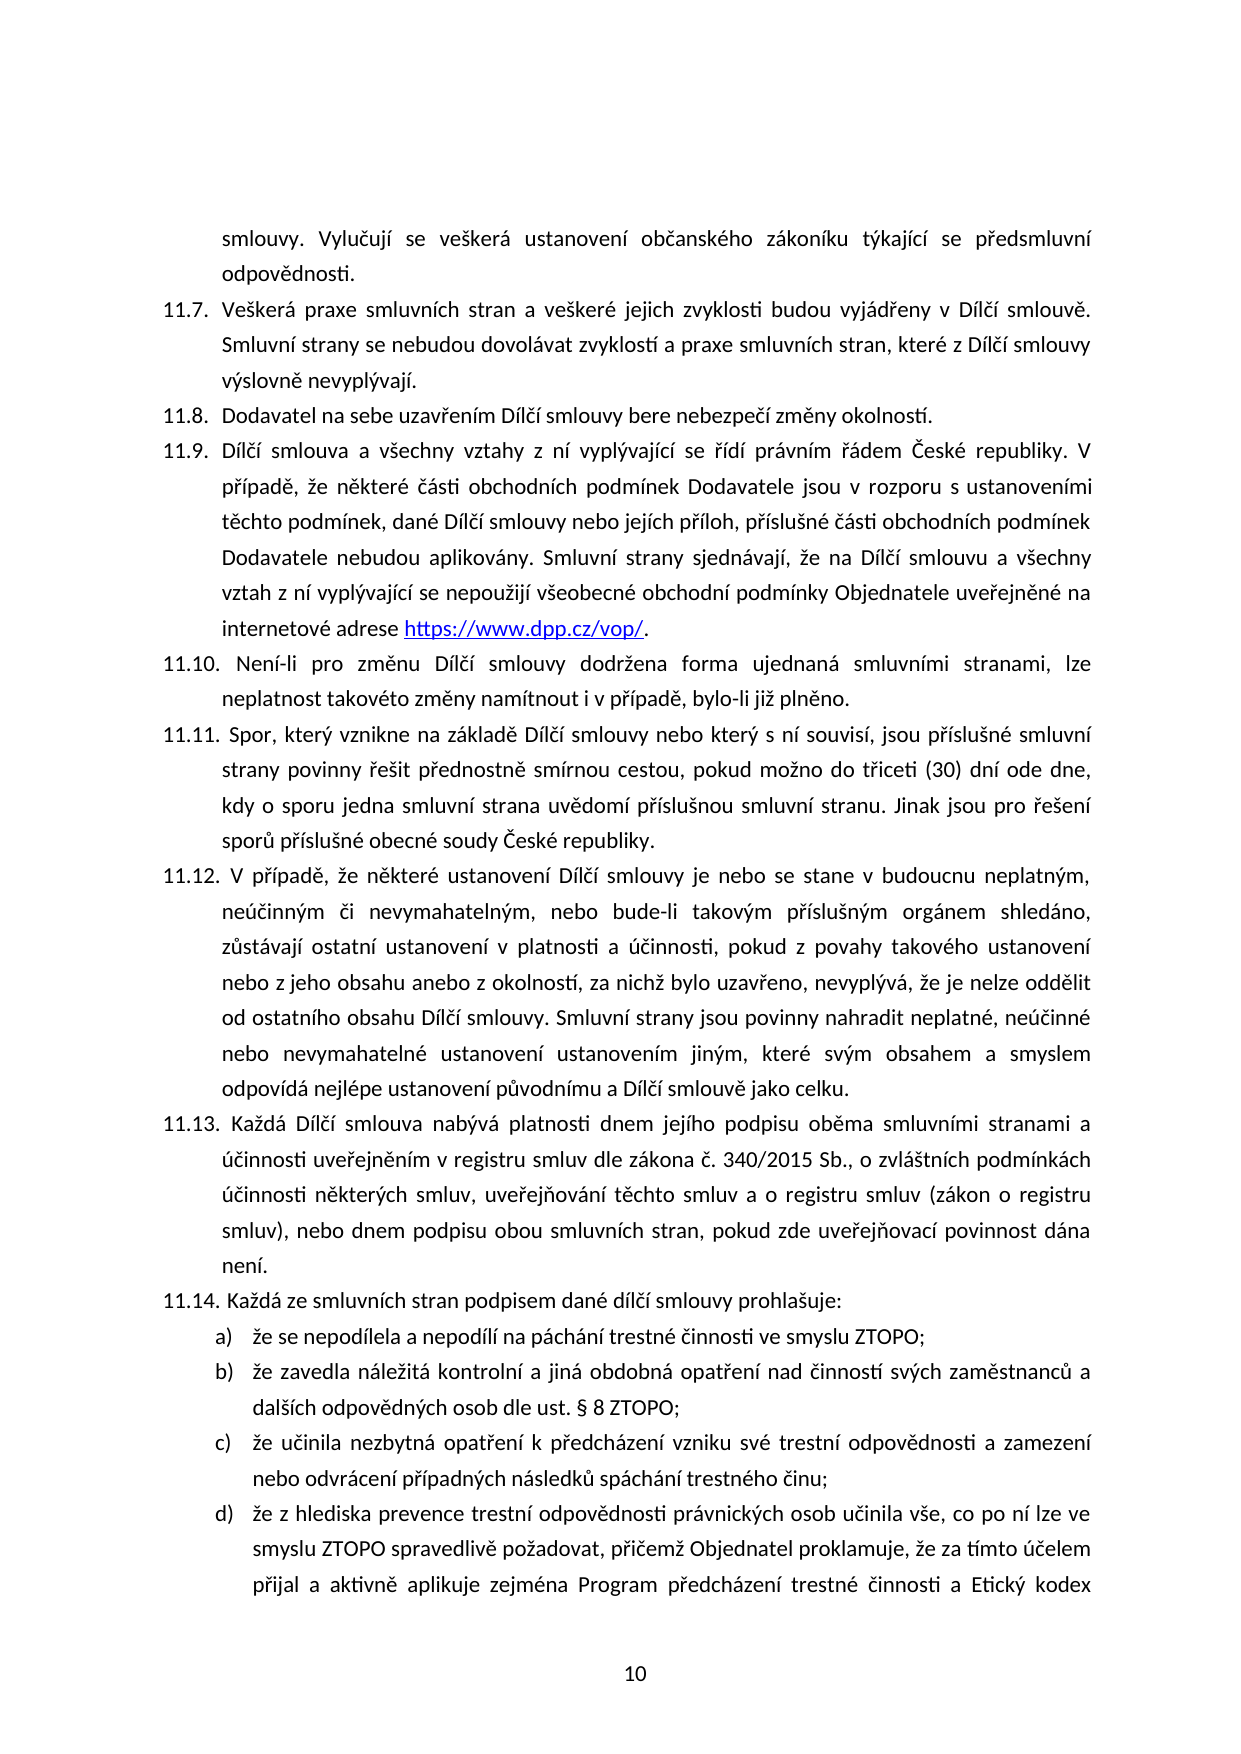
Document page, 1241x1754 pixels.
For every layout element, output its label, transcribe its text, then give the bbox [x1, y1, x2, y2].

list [162, 218, 1092, 289]
list že zavedla náležitá kontrolní a jiná obdobná opatření nad činností svých zaměstnanců a dalších odpovědných osob dle ust. § 8 ZTOPO; [215, 1351, 1092, 1422]
list že učinila nezbytná opatření k předcházení vzniku své trestní odpovědnosti a zamezení nebo odvrácení případných následků spáchání trestného činu; [215, 1422, 1092, 1493]
list Spor, který vznikne na základě Dílčí smlouvy nebo který s ní souvisí, jsou příslušné smluvní strany povinny řešit přednostně smírnou cestou, pokud možno do třiceti (30) dní ode dne, kdy o sporu jedna smluvní strana uvědomí příslušnou smluvní stranu. Jinak jsou pro řešení sporů příslušné obecné soudy České republiky. [162, 714, 1092, 856]
list že se nepodílela a nepodílí na páchání trestné činnosti ve smyslu ZTOPO; [215, 1316, 1092, 1351]
list Veškerá praxe smluvních stran a veškeré jejich zvyklosti budou vyjádřeny v Dílčí smlouvě. Smluvní strany se nebudou dovolávat zvyklostí a praxe smluvních stran, které z Dílčí smlouvy výslovně nevyplývají. [162, 289, 1092, 395]
list Každá ze smluvních stran podpisem dané dílčí smlouvy prohlašuje: [162, 1281, 1092, 1316]
list Každá Dílčí smlouva nabývá platnosti dnem jejího podpisu oběma smluvními stranami a účinnosti uveřejněním v registru smluv dle zákona č. 340/2015 Sb., o zvláštních podmínkách účinnosti některých smluv, uveřejňování těchto smluv a o registru smluv (zákon o registru smluv), nebo dnem podpisu obou smluvních stran, pokud zde uveřejňovací povinnost dána není. [162, 1103, 1092, 1281]
list V případě, že některé ustanovení Dílčí smlouvy je nebo se stane v budoucnu neplatným, neúčinným či nevymahatelným, nebo bude-li takovým příslušným orgánem shledáno, zůstávají ostatní ustanovení v platnosti a účinnosti, pokud z povahy takového ustanovení nebo z jeho obsahu anebo z okolností, za nichž bylo uzavřeno, nevyplývá, že je nelze oddělit od ostatního obsahu Dílčí smlouvy. Smluvní strany jsou povinny nahradit neplatné, neúčinné nebo nevymahatelné ustanovení ustanovením jiným, které svým obsahem a smyslem odpovídá nejlépe ustanovení původnímu a Dílčí smlouvě jako celku. [162, 856, 1092, 1103]
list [215, 1493, 1092, 1599]
list Dílčí smlouva a všechny vztahy z ní vyplývající se řídí právním řádem České republiky. V případě, že některé části obchodních podmínek Dodavatele jsou v rozporu s ustanoveními těchto podmínek, dané Dílčí smlouvy nebo jejích příloh, příslušné části obchodních podmínek Dodavatele nebudou aplikovány. Smluvní strany sjednávají, že na Dílčí smlouvu a všechny vztah z ní vyplývající se nepoužijí všeobecné obchodní podmínky Objednatele uveřejněné na internetové adrese https://www.dpp.cz/vop/. [162, 431, 1092, 643]
list Dodavatel na sebe uzavřením Dílčí smlouvy bere nebezpečí změny okolností. [162, 395, 1092, 431]
list Není-li pro změnu Dílčí smlouvy dodržena forma ujednaná smluvními stranami, lze neplatnost takovéto změny namítnout i v případě, bylo-li již plněno. [162, 643, 1092, 714]
